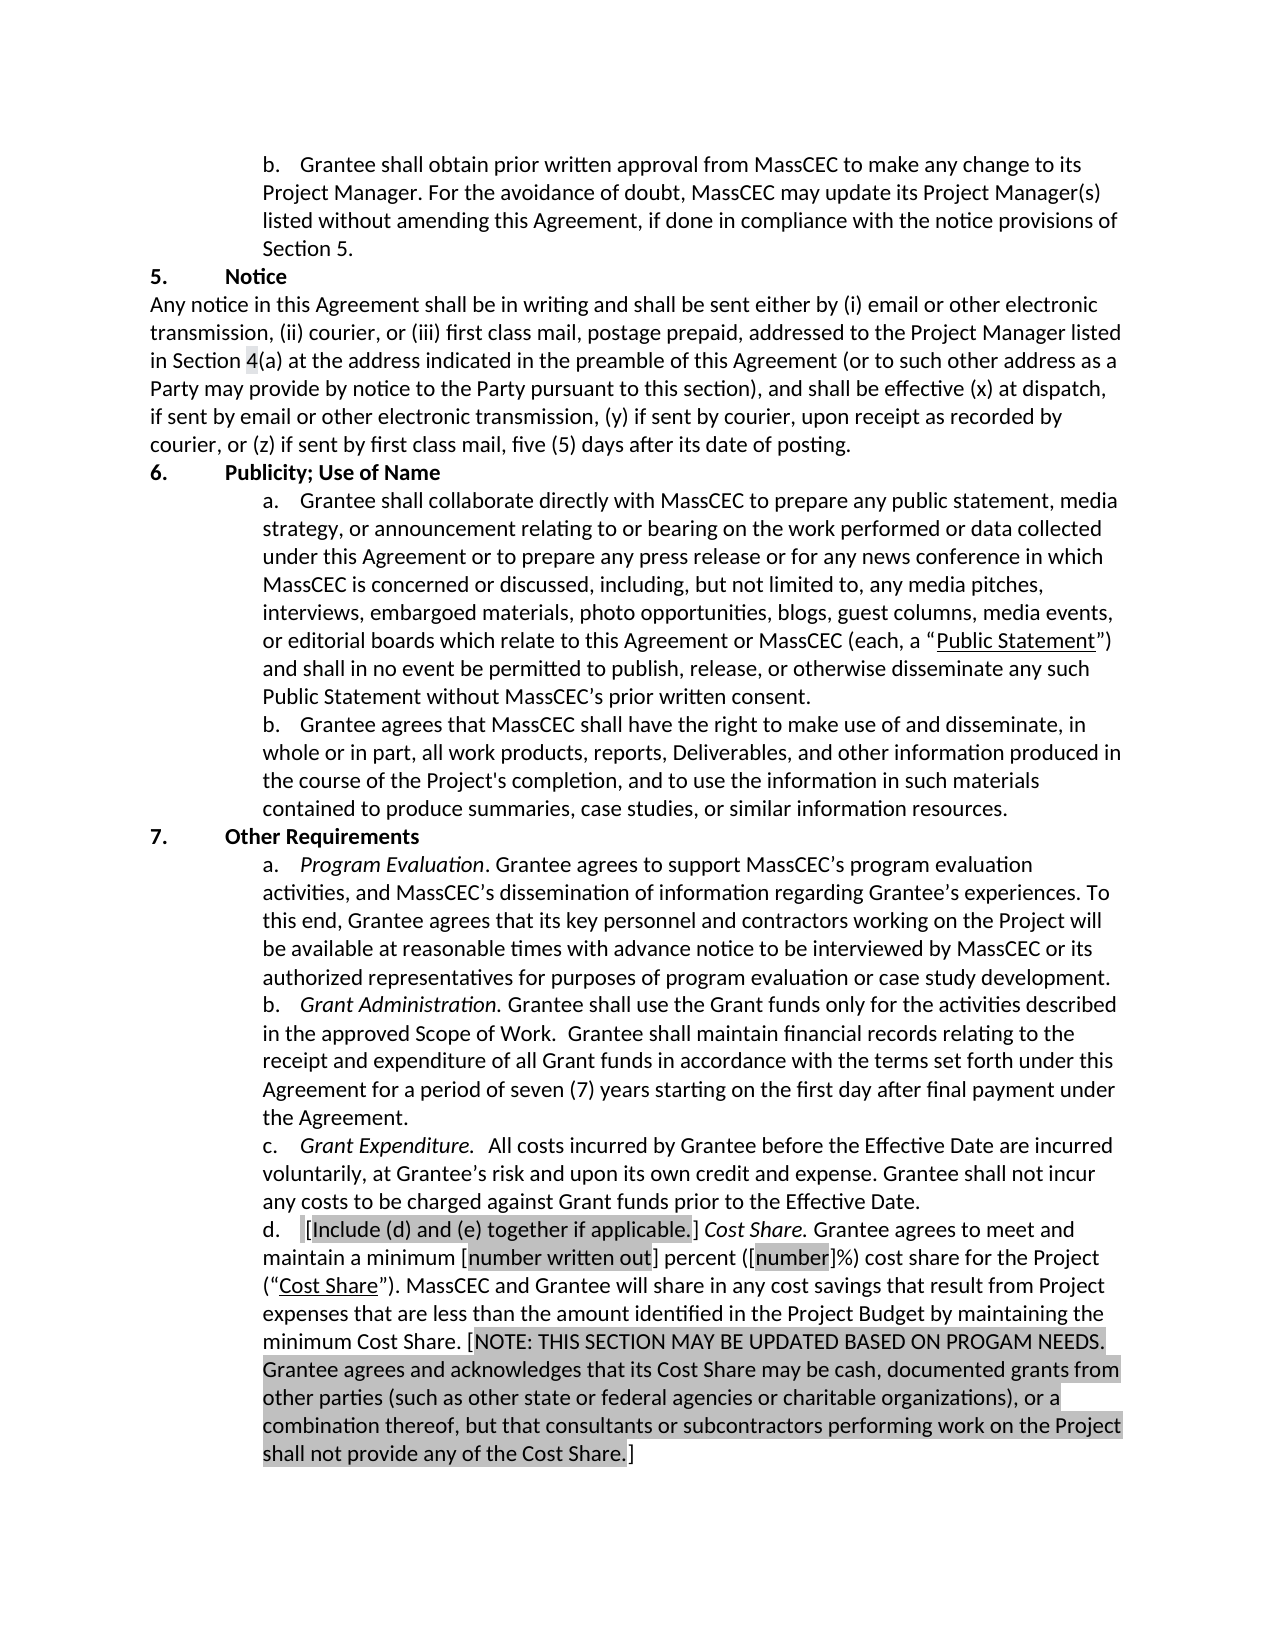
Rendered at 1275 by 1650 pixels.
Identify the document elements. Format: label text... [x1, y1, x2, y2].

list Grantee agrees that MassCEC shall have the right to make use of and disseminate, in whole or in part, all work products, reports, Deliverables, and other information produced in the course of the Project's completion, and to use the information in such materials contained to produce summaries, case studies, or similar information resources. [262, 710, 1125, 822]
list Grant Administration. Grantee shall use the Grant funds only for the activities described in the approved Scope of Work. Grantee shall maintain financial records relating to the receipt and expenditure of all Grant funds in accordance with the terms set forth under this Agreement for a period of seven (7) years starting on the first day after final payment under the Agreement. [262, 991, 1125, 1131]
list Grantee shall obtain prior written approval from MassCEC to make any change to its Project Manager. For the avoidance of doubt, MassCEC may update its Project Manager(s) listed without amending this Agreement, if done in compliance with the notice provisions of Section 5. [262, 150, 1125, 262]
list Grantee shall collaborate directly with MassCEC to prepare any public statement, media strategy, or announcement relating to or bearing on the work performed or data collected under this Agreement or to prepare any press release or for any news conference in which MassCEC is concerned or discussed, including, but not limited to, any media pitches, interviews, embargoed materials, photo opportunities, blogs, guest columns, media events, or editorial boards which relate to this Agreement or MassCEC (each, a “Public Statement”) and shall in no event be permitted to publish, release, or otherwise disseminate any such Public Statement without MassCEC’s prior written consent. [262, 486, 1125, 710]
list Program Evaluation. Grantee agrees to support MassCEC’s program evaluation activities, and MassCEC’s dissemination of information regarding Grantee’s experiences. To this end, Grantee agrees that its key personnel and contractors working on the Project will be available at reasonable times with advance notice to be interviewed by MassCEC or its authorized representatives for purposes of program evaluation or case study development. [262, 851, 1125, 991]
list Grant Expenditure. All costs incurred by Grantee before the Effective Date are incurred voluntarily, at Grantee’s risk and upon its own credit and expense. Grantee shall not incur any costs to be charged against Grant funds prior to the Effective Date. [262, 1131, 1125, 1215]
list Notice [150, 262, 1125, 290]
list [Include (d) and (e) together if applicable.] Cost Share. Grantee agrees to meet and maintain a minimum [number written out] percent ([number]%) cost share for the Project (“Cost Share”). MassCEC and Grantee will share in any cost savings that result from Project expenses that are less than the amount identified in the Project Budget by maintaining the minimum Cost Share. [NOTE: THIS SECTION MAY BE UPDATED BASED ON PROGAM NEEDS. Grantee agrees and acknowledges that its Cost Share may be cash, documented grants from other parties (such as other state or federal agencies or charitable organizations), or a combination thereof, but that consultants or subcontractors performing work on the Project shall not provide any of the Cost Share.] [262, 1215, 1125, 1467]
list Publicity; Use of Name [150, 458, 1125, 486]
list Other Requirements [150, 822, 1125, 851]
text Any notice in this Agreement shall be in writing and shall be sent either by (i) email or other electronic transmission, (ii) courier, or (iii) first class mail, postage prepaid, addressed to the Project Manager listed in Section 4(a) at the address indicated in the preamble of this Agreement (or to such other address as a Party may provide by notice to the Party pursuant to this section), and shall be effective (x) at dispatch, if sent by email or other electronic transmission, (y) if sent by courier, upon receipt as recorded by courier, or (z) if sent by first class mail, five (5) days after its date of posting. [150, 290, 1125, 458]
